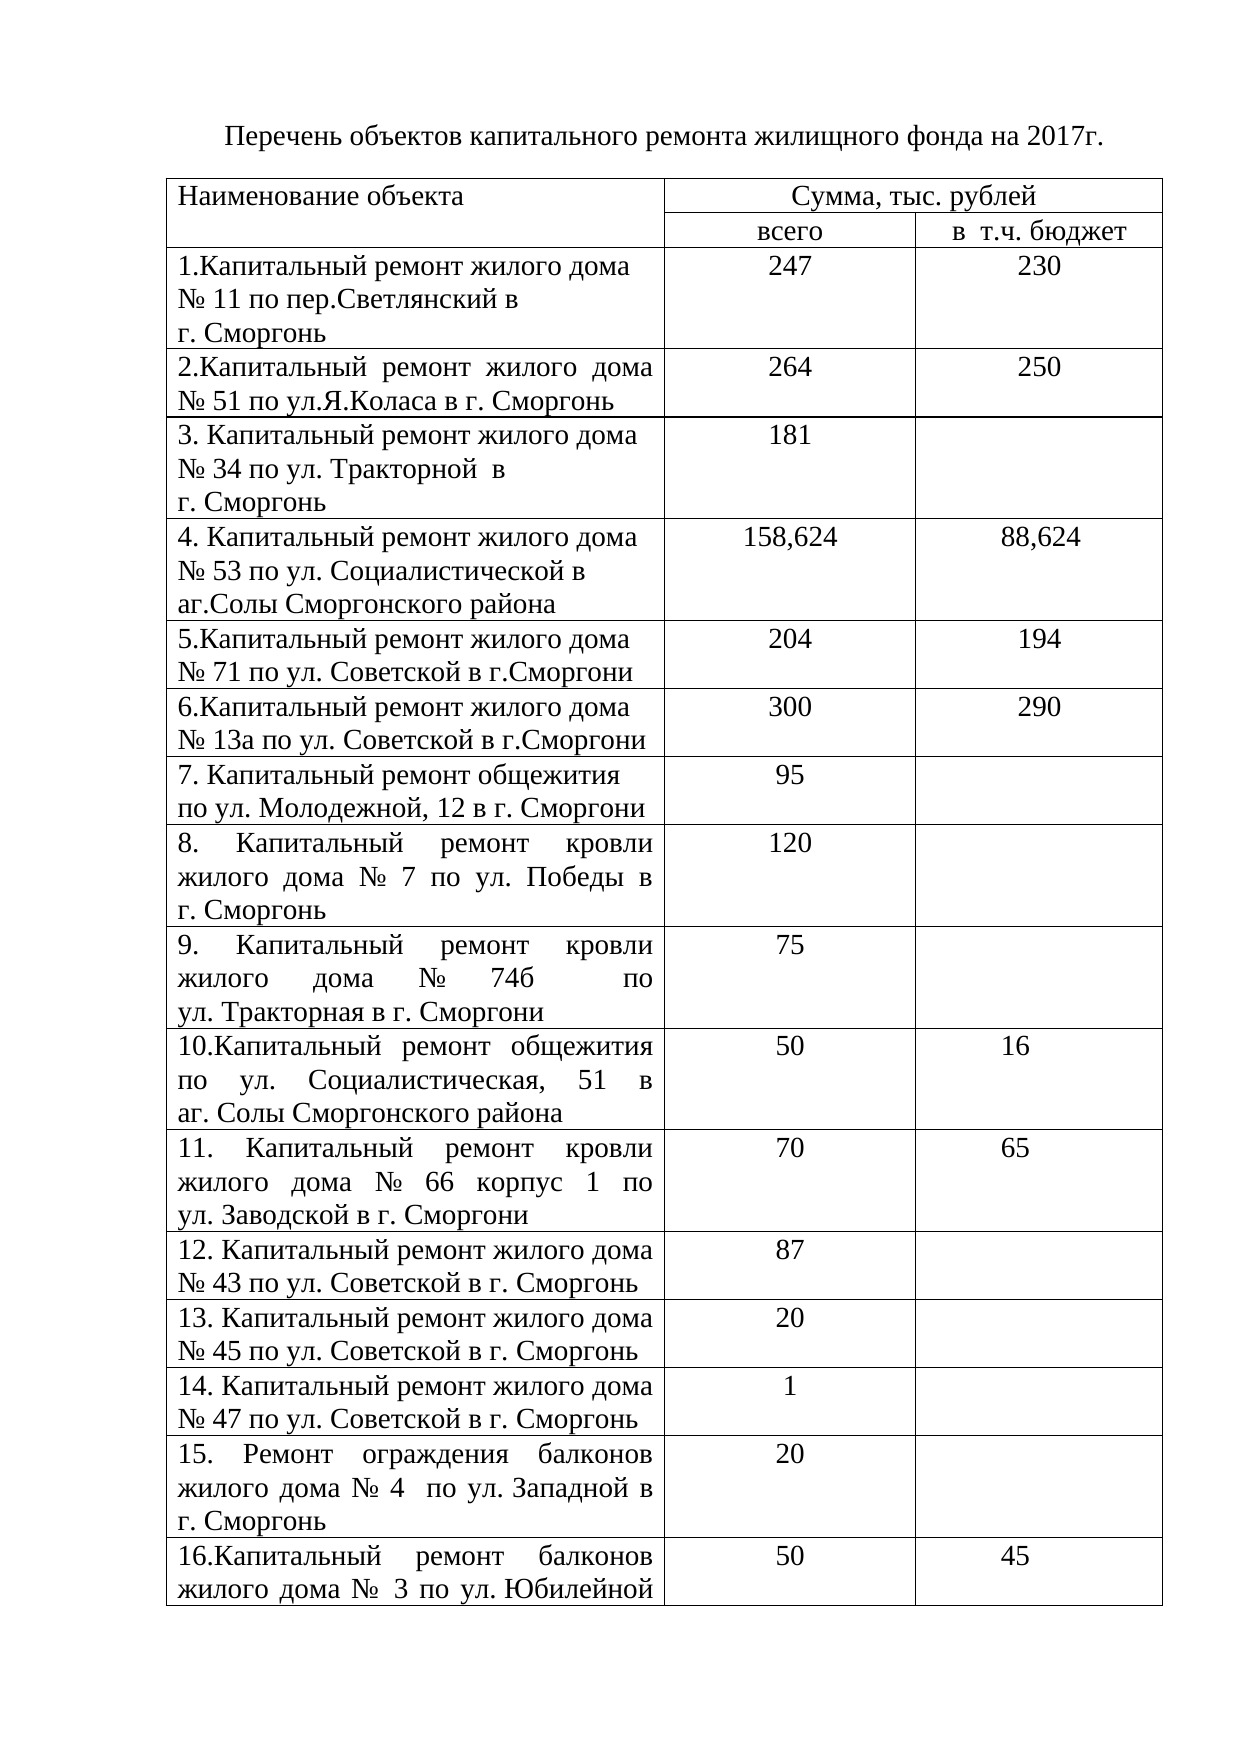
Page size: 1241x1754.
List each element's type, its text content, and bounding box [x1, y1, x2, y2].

table_cell 75 [665, 927, 915, 1027]
table_cell 10.Капитальный ремонт общежития по ул. Социалистическая, 51 в аг. Солы Сморгонского района [167, 1029, 664, 1129]
table_cell 230 [916, 248, 1162, 348]
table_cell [167, 1538, 664, 1605]
text Перечень объектов капитального ремонта жилищного фонда на 2017г. [177, 118, 1152, 152]
table_cell 16 [916, 1029, 1162, 1129]
table_cell 158,624 [665, 519, 915, 620]
table_cell 120 [665, 825, 915, 926]
table_cell 45 [916, 1538, 1162, 1605]
table_cell 6.Капитальный ремонт жилого дома № 13а по ул. Советской в г.Сморгони [167, 689, 664, 756]
table_cell [916, 1436, 1162, 1537]
table_cell 4. Капитальный ремонт жилого дома № 53 по ул. Социалистической в аг.Солы Сморгонского района [167, 519, 664, 620]
table_cell 264 [665, 349, 915, 416]
table_cell 3. Капитальный ремонт жилого дома № 34 по ул. Тракторной в г. Сморгонь [167, 418, 664, 518]
table_cell [916, 1368, 1162, 1435]
table_header Наименование объекта [167, 179, 664, 247]
table_cell 194 [916, 621, 1162, 688]
table_cell 2.Капитальный ремонт жилого дома № 51 по ул.Я.Коласа в г. Сморгонь [167, 349, 664, 416]
table_cell 88,624 [916, 519, 1162, 620]
table_cell 247 [665, 248, 915, 348]
table_cell 20 [665, 1436, 915, 1537]
table_cell 181 [665, 418, 915, 518]
table_cell 300 [665, 689, 915, 756]
table_cell 65 [916, 1130, 1162, 1231]
table_cell 250 [916, 349, 1162, 416]
table_cell 8. Капитальный ремонт кровли жилого дома № 7 по ул. Победы в г. Сморгонь [167, 825, 664, 926]
table_cell 95 [665, 757, 915, 824]
table_cell 11. Капитальный ремонт кровли жилого дома № 66 корпус 1 по ул. Заводской в г. Сморгони [167, 1130, 664, 1231]
table_cell [916, 418, 1162, 518]
table_cell 9. Капитальный ремонт кровли жилого дома № 74б по ул. Тракторная в г. Сморгони [167, 927, 664, 1027]
table_header Сумма, тыс. рублей [665, 179, 1162, 212]
table_cell 87 [665, 1232, 915, 1299]
table_cell 1.Капитальный ремонт жилого дома № 11 по пер.Светлянский в г. Сморгонь [167, 248, 664, 348]
table_cell 14. Капитальный ремонт жилого дома № 47 по ул. Советской в г. Сморгонь [167, 1368, 664, 1435]
table_cell 13. Капитальный ремонт жилого дома № 45 по ул. Советской в г. Сморгонь [167, 1300, 664, 1367]
table_cell 7. Капитальный ремонт общежития по ул. Молодежной, 12 в г. Сморгони [167, 757, 664, 824]
table_cell [916, 1232, 1162, 1299]
table_cell всего [665, 213, 915, 247]
table_cell [916, 757, 1162, 824]
table_cell [916, 927, 1162, 1027]
table_cell 290 [916, 689, 1162, 756]
table_cell [916, 1300, 1162, 1367]
table_cell 70 [665, 1130, 915, 1231]
table_cell 50 [665, 1029, 915, 1129]
table_cell 1 [665, 1368, 915, 1435]
table_cell [916, 825, 1162, 926]
table_cell в т.ч. бюджет [916, 213, 1162, 247]
table_cell 20 [665, 1300, 915, 1367]
table_cell 50 [665, 1538, 915, 1605]
table_cell 12. Капитальный ремонт жилого дома № 43 по ул. Советской в г. Сморгонь [167, 1232, 664, 1299]
table_cell 5.Капитальный ремонт жилого дома № 71 по ул. Советской в г.Сморгони [167, 621, 664, 688]
table_cell 15. Ремонт ограждения балконов жилого дома № 4 по ул. Западной в г. Сморгонь [167, 1436, 664, 1537]
table_cell 204 [665, 621, 915, 688]
